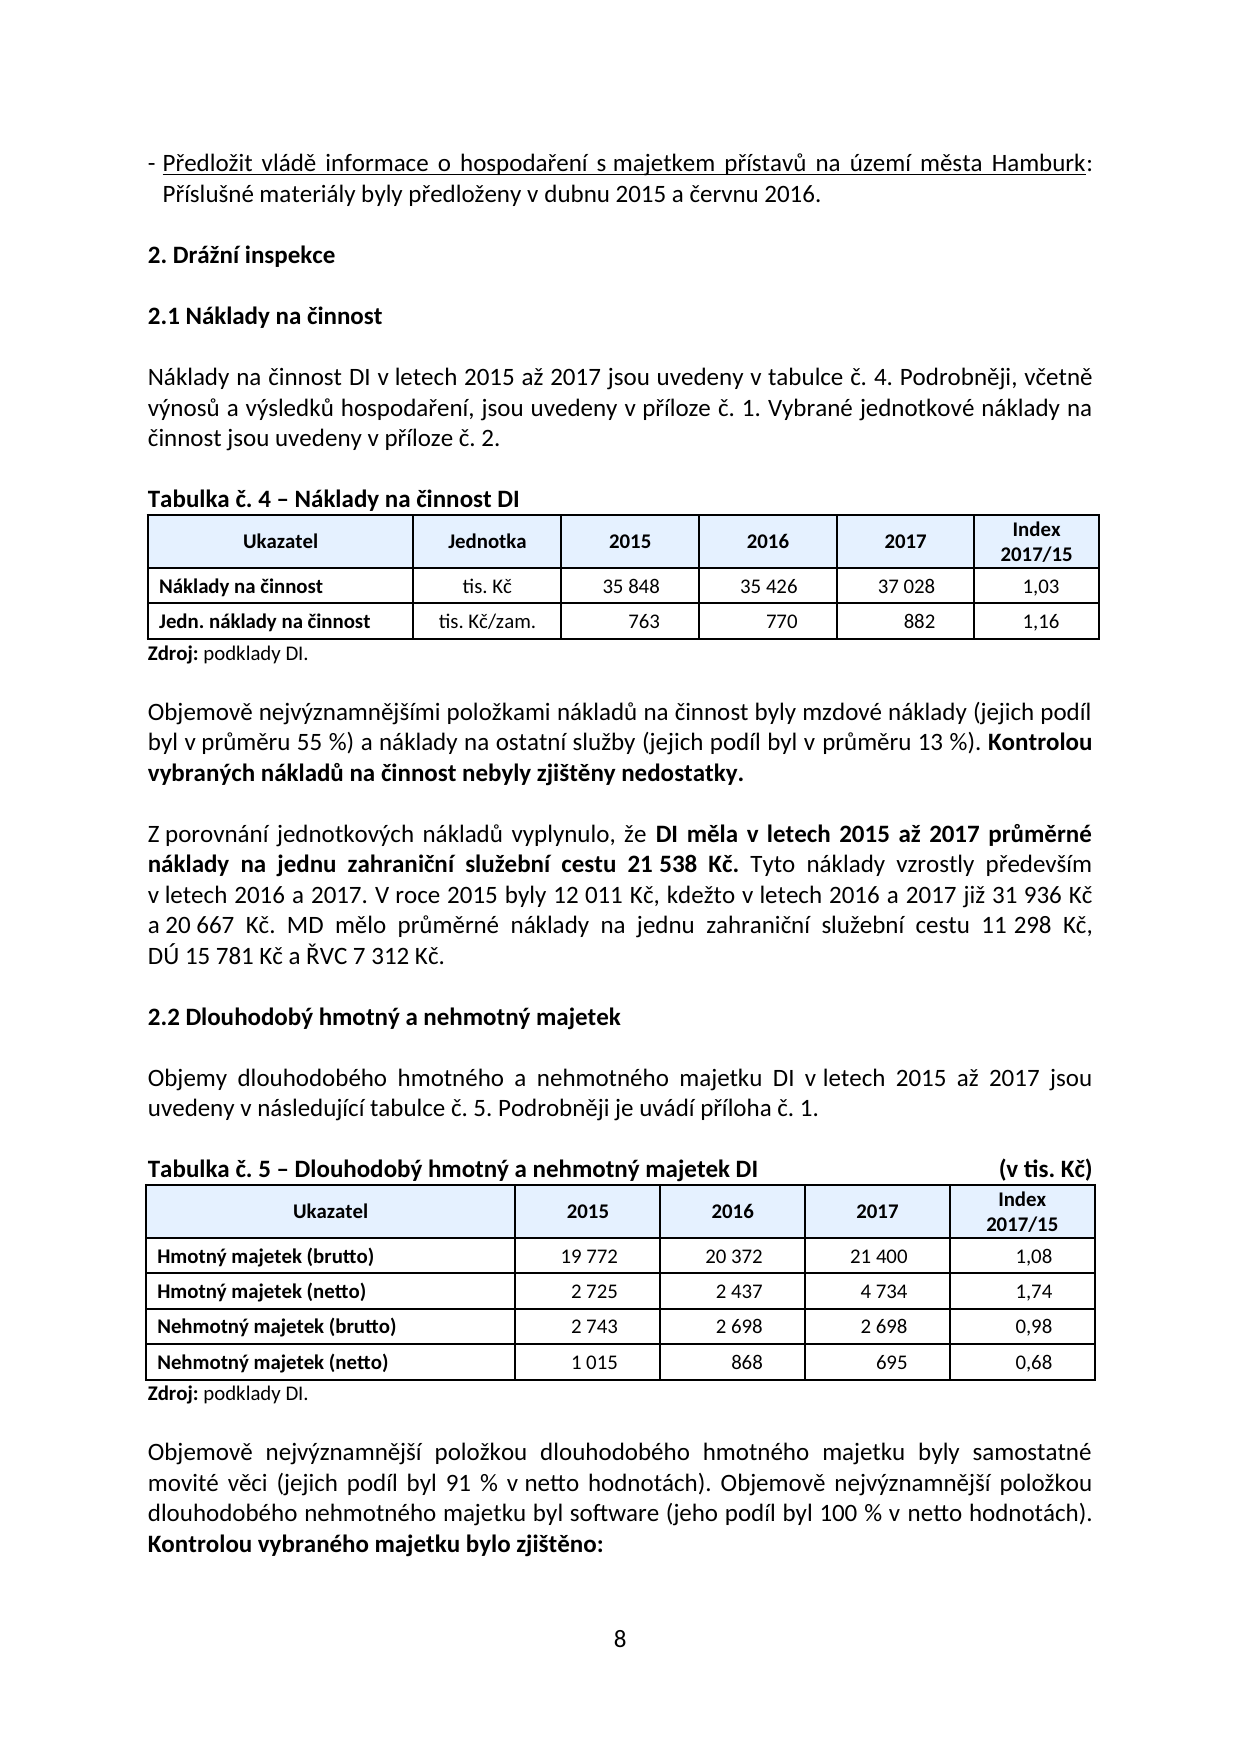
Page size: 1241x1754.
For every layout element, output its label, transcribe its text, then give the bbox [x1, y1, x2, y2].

table_cell Nehmotný majetek (brutto) [147, 1310, 514, 1343]
table_cell 1 015 [516, 1345, 659, 1378]
table_cell 1,16 [975, 604, 1098, 638]
table_cell Náklady na činnost [149, 569, 412, 602]
table_cell 2 437 [661, 1274, 804, 1308]
table_cell Jedn. náklady na činnost [149, 604, 412, 638]
table_header Index 2017/15 [975, 516, 1098, 567]
text Náklady na činnost DI v letech 2015 až 2017 jsou uvedeny v tabulce č. 4. Podrobněji, včetně výnosů a výsledků hospodaření, jsou uvedeny v příloze č. 1. Vybrané jednotkové náklady na činnost jsou uvedeny v příloze č. 2. [148, 361, 1093, 453]
text Tabulka č. 4 – Náklady na činnost DI [148, 483, 1093, 514]
text Tabulka č. 5 – Dlouhodobý hmotný a nehmotný majetek DI (v tis. Kč) [148, 1153, 1093, 1184]
table_header 2017 [806, 1186, 949, 1237]
table_cell 35 426 [700, 569, 836, 602]
table_cell 763 [562, 604, 698, 638]
table_cell tis. Kč/zam. [414, 604, 560, 638]
table_cell 868 [661, 1345, 804, 1378]
table_header 2016 [661, 1186, 804, 1237]
table_cell Nehmotný majetek (netto) [147, 1345, 514, 1378]
table_cell 37 028 [838, 569, 973, 602]
table_cell 695 [806, 1345, 949, 1378]
table_cell 2 725 [516, 1274, 659, 1308]
table_cell 4 734 [806, 1274, 949, 1308]
table_cell 2 698 [661, 1310, 804, 1343]
text Zdroj: podklady DI. [148, 640, 1093, 665]
table_header Ukazatel [147, 1186, 514, 1237]
text 2.2 Dlouhodobý hmotný a nehmotný majetek [148, 1001, 1093, 1031]
table_cell 0,98 [951, 1310, 1094, 1343]
table_cell tis. Kč [414, 569, 560, 602]
table_cell 2 743 [516, 1310, 659, 1343]
table_cell 19 772 [516, 1239, 659, 1272]
text Z porovnání jednotkových nákladů vyplynulo, že DI měla v letech 2015 až 2017 průměrné náklady na jednu zahraniční služební cestu 21 538 Kč. Tyto náklady vzrostly především v letech 2016 a 2017. V roce 2015 byly 12 011 Kč, kdežto v letech 2016 a 2017 již 31 936 Kč a 20 667 Kč. MD mělo průměrné náklady na jednu zahraniční služební cestu 11 298 Kč, DÚ 15 781 Kč a ŘVC 7 312 Kč. [148, 818, 1093, 970]
table_cell 1,03 [975, 569, 1098, 602]
table_cell 1,08 [951, 1239, 1094, 1272]
table_cell 0,68 [951, 1345, 1094, 1378]
table_cell Hmotný majetek (netto) [147, 1274, 514, 1308]
text Objemově nejvýznamnější položkou dlouhodobého hmotného majetku byly samostatné movité věci (jejich podíl byl 91 % v netto hodnotách). Objemově nejvýznamnější položkou dlouhodobého nehmotného majetku byl software (jeho podíl byl 100 % v netto hodnotách). Kontrolou vybraného majetku bylo zjištěno: [148, 1437, 1093, 1559]
table_cell Hmotný majetek (brutto) [147, 1239, 514, 1272]
table_header Index 2017/15 [951, 1186, 1094, 1237]
text - Předložit vládě informace o hospodaření s majetkem přístavů na území města Hamburk: Příslušné materiály byly předloženy v dubnu 2015 a červnu 2016. [148, 148, 1093, 209]
table_cell 882 [838, 604, 973, 638]
table_cell 35 848 [562, 569, 698, 602]
text Zdroj: podklady DI. [148, 1381, 1093, 1406]
table_cell 2 698 [806, 1310, 949, 1343]
table_cell 1,74 [951, 1274, 1094, 1308]
table_cell 770 [700, 604, 836, 638]
text 2.1 Náklady na činnost [148, 300, 1093, 331]
table_cell 20 372 [661, 1239, 804, 1272]
table_header Jednotka [414, 516, 560, 567]
table_cell 21 400 [806, 1239, 949, 1272]
table_header 2016 [700, 516, 836, 567]
table_header 2017 [838, 516, 973, 567]
table_header 2015 [516, 1186, 659, 1237]
table_header Ukazatel [149, 516, 412, 567]
text 2. Drážní inspekce [148, 239, 1093, 270]
text Objemově nejvýznamnějšími položkami nákladů na činnost byly mzdové náklady (jejich podíl byl v průměru 55 %) a náklady na ostatní služby (jejich podíl byl v průměru 13 %). Kontrolou vybraných nákladů na činnost nebyly zjištěny nedostatky. [148, 696, 1093, 787]
text Objemy dlouhodobého hmotného a nehmotného majetku DI v letech 2015 až 2017 jsou uvedeny v následující tabulce č. 5. Podrobněji je uvádí příloha č. 1. [148, 1062, 1093, 1123]
table_header 2015 [562, 516, 698, 567]
